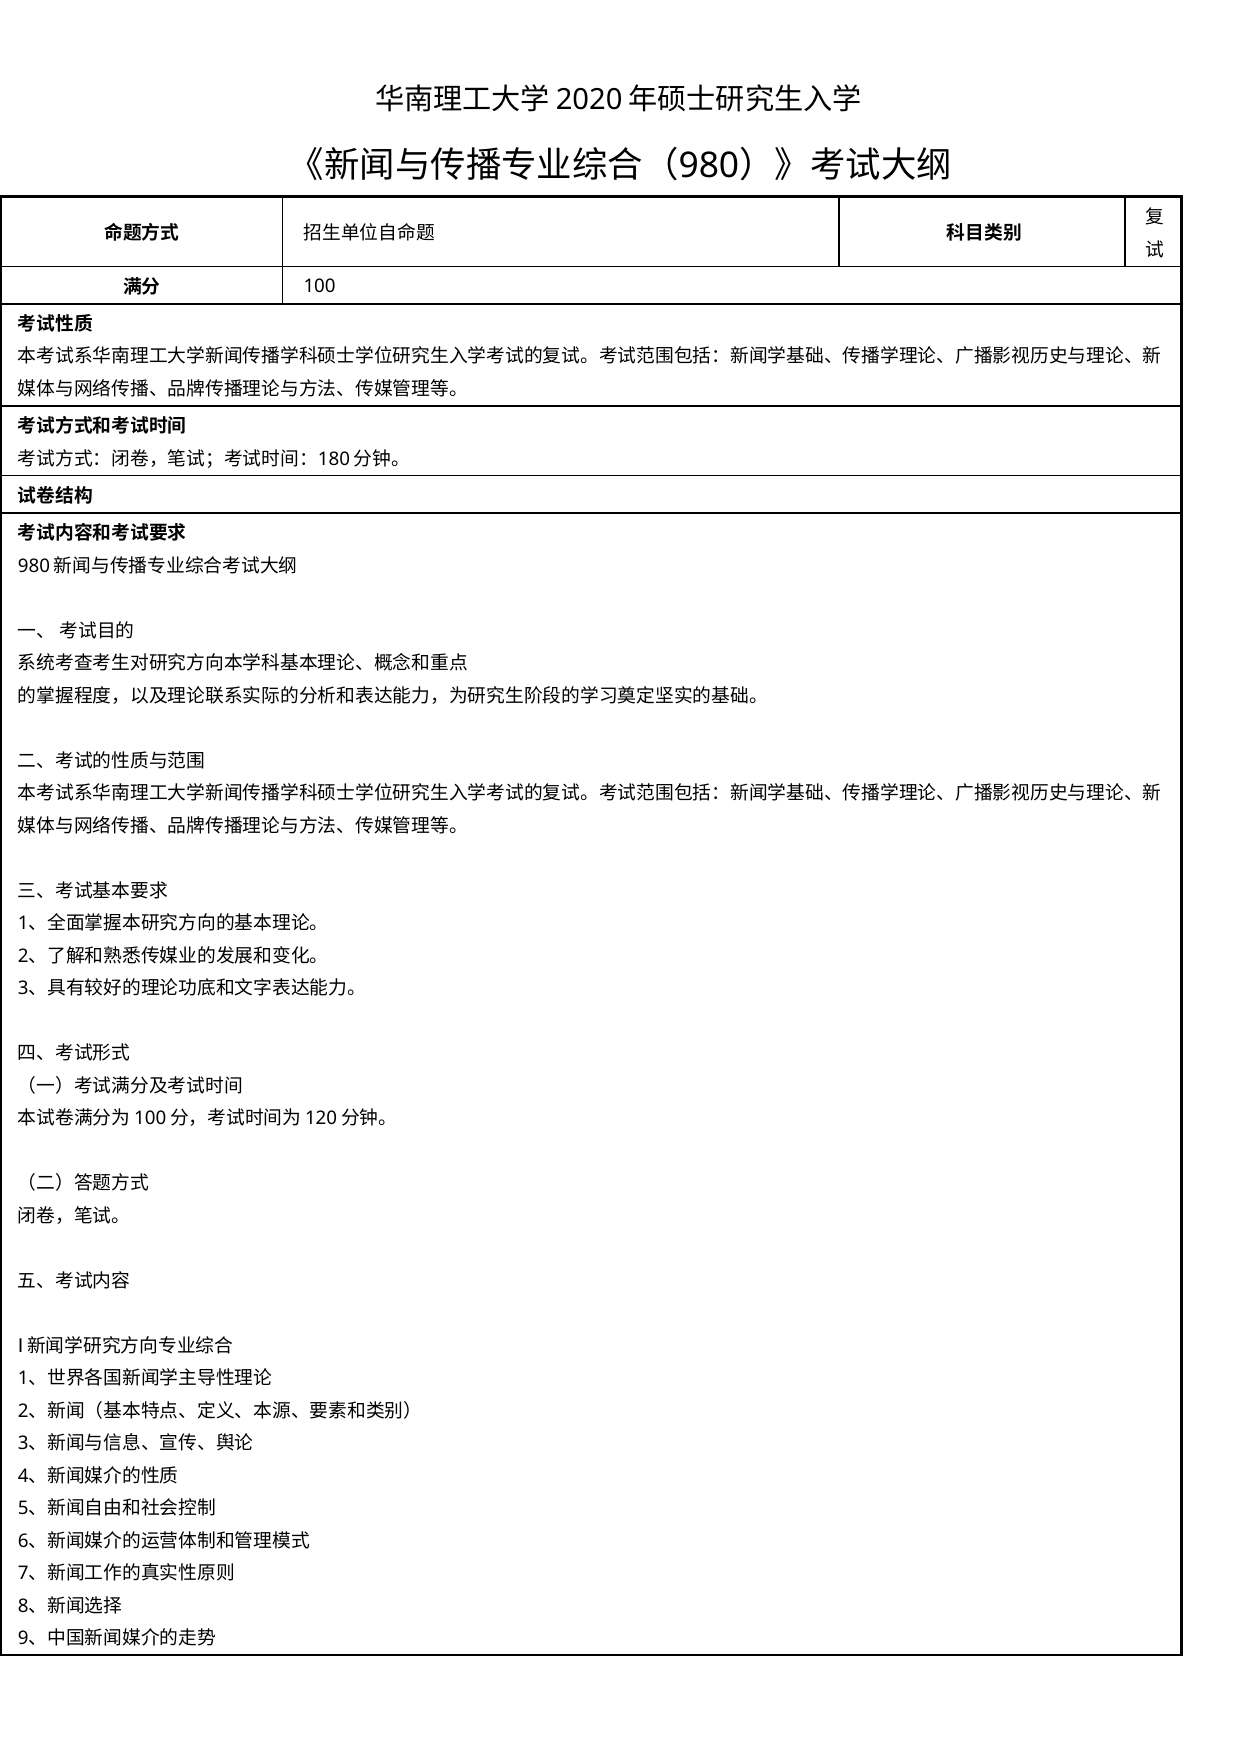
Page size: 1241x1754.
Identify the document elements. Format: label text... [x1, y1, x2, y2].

table_cell 考试方式和考试时间 考试方式：闭卷，笔试；考试时间：180分钟。 [2, 407, 1180, 475]
text 华南理工大学2020年硕士研究生入学 《新闻与传播专业综合（980）》考试大纲 [59, 64, 1181, 194]
table_header 命题方式 [2, 198, 282, 266]
table_header 科目类别 [840, 198, 1124, 266]
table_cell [2, 514, 1180, 1654]
table_cell 100 [283, 267, 1180, 303]
table_header 复试 [1126, 198, 1180, 266]
table_cell 试卷结构 [2, 476, 1180, 512]
table_cell 考试性质 本考试系华南理工大学新闻传播学科硕士学位研究生入学考试的复试。考试范围包括：新闻学基础、传播学理论、广播影视历史与理论、新媒体与网络传播、品牌传播理论与方法、传媒管理等。 [2, 305, 1180, 405]
table_header 招生单位自命题 [283, 198, 838, 266]
table_cell 满分 [2, 267, 282, 303]
